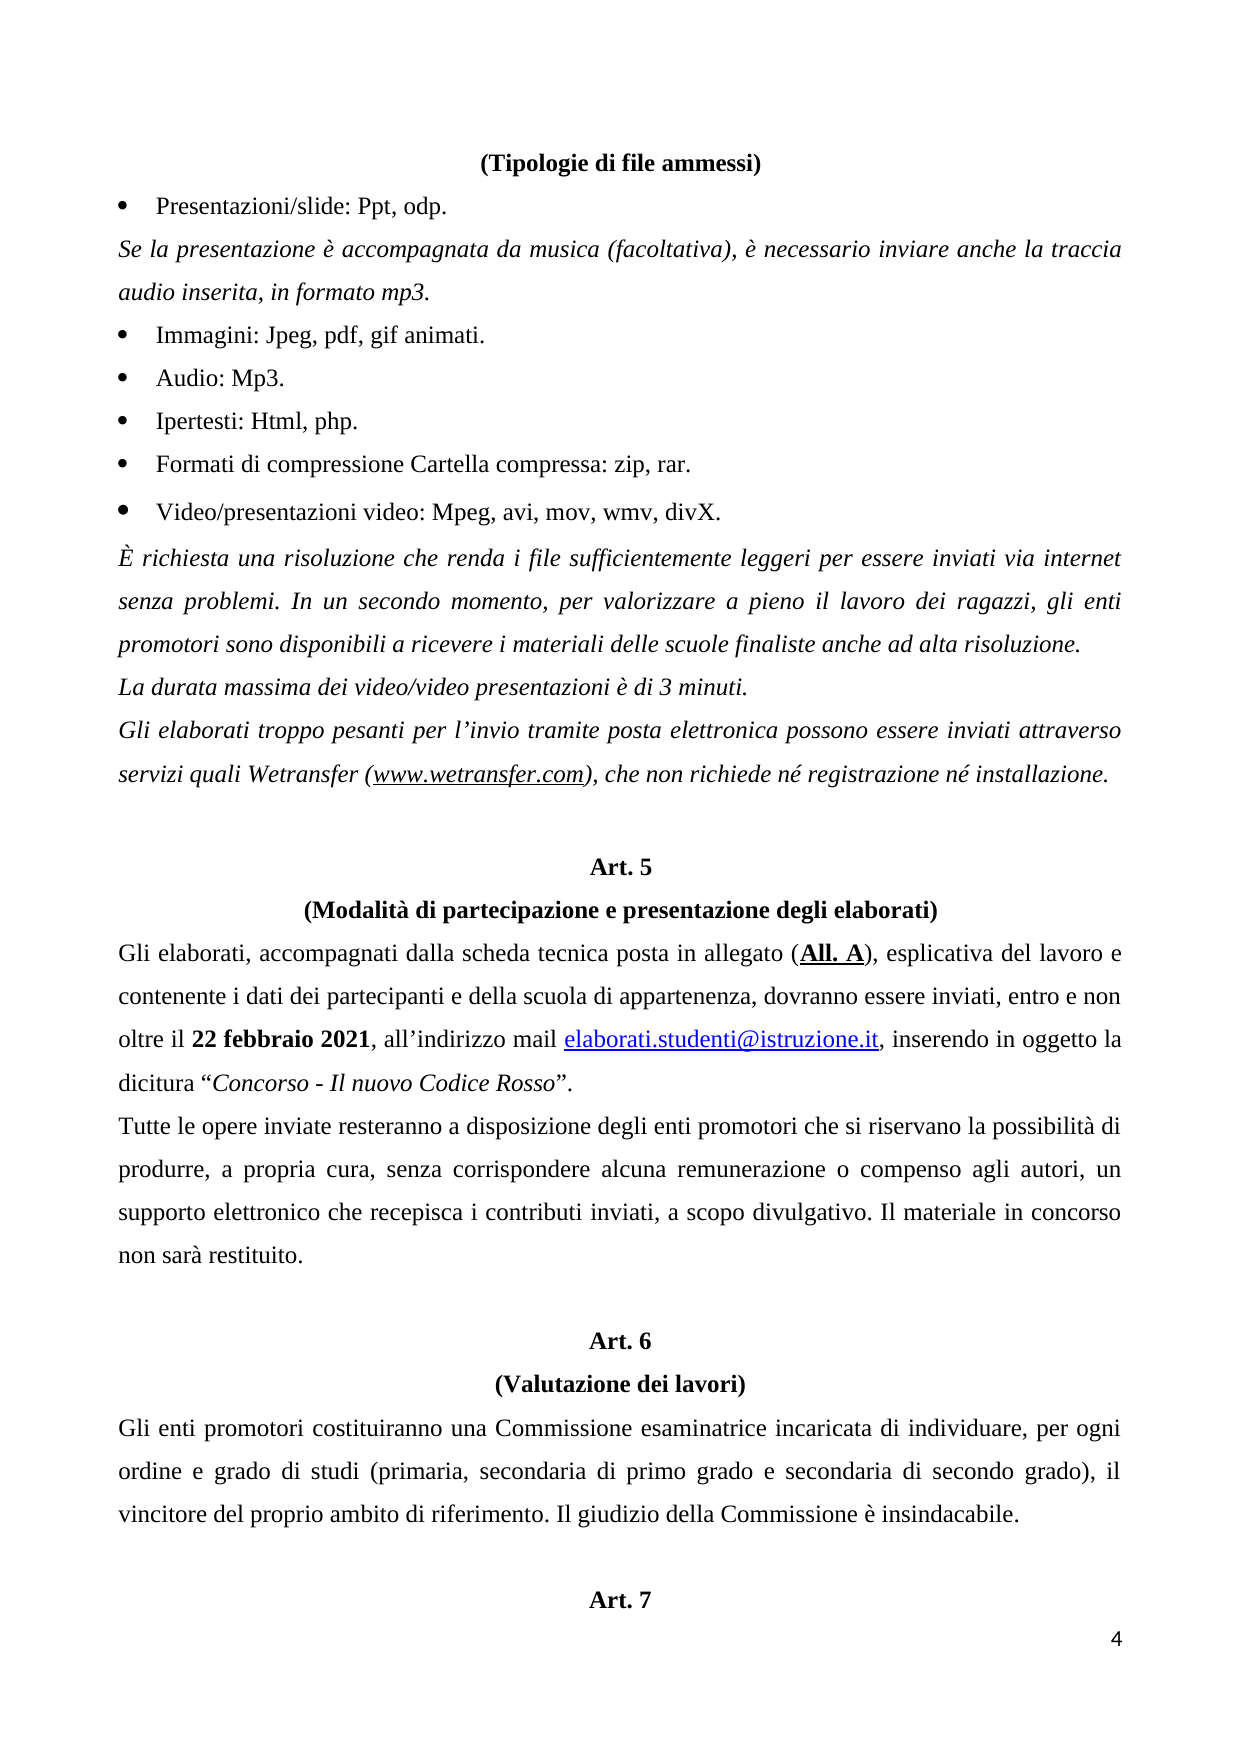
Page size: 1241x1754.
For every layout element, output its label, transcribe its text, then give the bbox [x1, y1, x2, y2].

text Art. 6 [118, 1326, 1122, 1355]
text La durata massima dei video/video presentazioni è di 3 minuti. [118, 672, 1123, 701]
text Se la presentazione è accompagnata da musica (facoltativa), è necessario inviare anche la traccia audio inserita, in formato mp3. [118, 234, 1123, 306]
text (Valutazione dei lavori) [118, 1369, 1122, 1398]
list Presentazioni/slide: Ppt, odp. [118, 191, 1123, 219]
text Gli elaborati troppo pesanti per l’invio tramite posta elettronica possono essere inviati attraverso servizi quali Wetransfer (www.wetransfer.com), che non richiede né registrazione né installazione. [118, 716, 1123, 787]
text (Modalità di partecipazione e presentazione degli elaborati) [118, 895, 1123, 924]
text Art. 5 [118, 852, 1123, 881]
list Art. 7 [118, 1585, 1122, 1614]
list Immagini: Jpeg, pdf, gif animati. [118, 320, 1123, 349]
list Formati di compressione Cartella compressa: zip, rar. [118, 449, 1123, 478]
text È richiesta una risoluzione che renda i file sufficientemente leggeri per essere inviati via internet senza problemi. In un secondo momento, per valorizzare a pieno il lavoro dei ragazzi, gli enti promotori sono disponibili a ricevere i materiali delle scuole finaliste anche ad alta risoluzione. [118, 543, 1123, 658]
list Video/presentazioni video: Mpeg, avi, mov, wmv, divX. [118, 493, 1123, 526]
text Gli enti promotori costituiranno una Commissione esaminatrice incaricata di individuare, per ogni ordine e grado di studi (primaria, secondaria di primo grado e secondaria di secondo grado), il vincitore del proprio ambito di riferimento. Il giudizio della Commissione è insindacabile. [118, 1413, 1122, 1528]
text Tutte le opere inviate resteranno a disposizione degli enti promotori che si riservano la possibilità di produrre, a propria cura, senza corrispondere alcuna remunerazione o compenso agli autori, un supporto elettronico che recepisca i contributi inviati, a scopo divulgativo. Il materiale in concorso non sarà restituito. [118, 1111, 1122, 1269]
text Gli elaborati, accompagnati dalla scheda tecnica posta in allegato (All. A), esplicativa del lavoro e contenente i dati dei partecipanti e della scuola di appartenenza, dovranno essere inviati, entro e non oltre il 22 febbraio 2021, all’indirizzo mail elaborati.studenti@istruzione.it, inserendo in oggetto la dicitura “Concorso - Il nuovo Codice Rosso”. [118, 938, 1122, 1096]
list Ipertesti: Html, php. [118, 406, 1123, 435]
list Audio: Mp3. [118, 363, 1123, 392]
text (Tipologie di file ammessi) [118, 148, 1123, 176]
